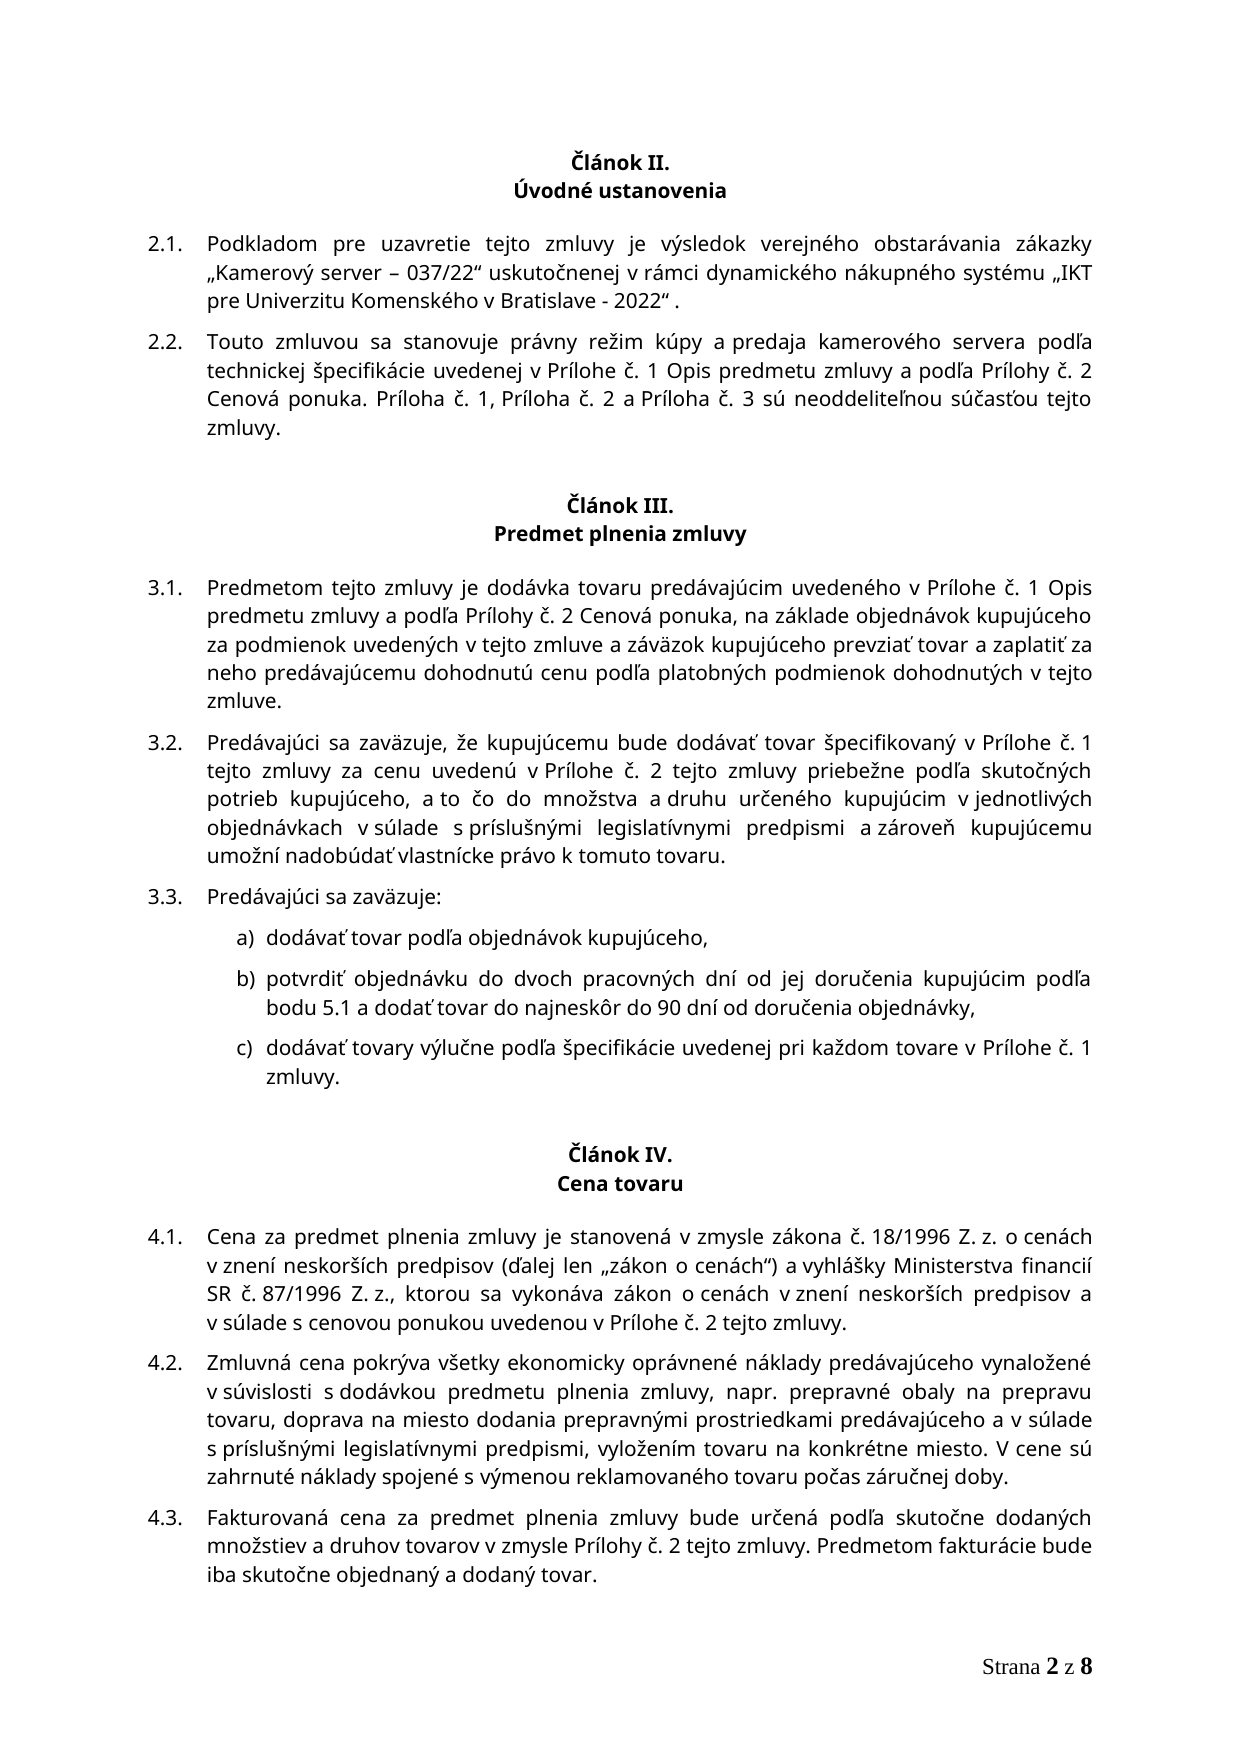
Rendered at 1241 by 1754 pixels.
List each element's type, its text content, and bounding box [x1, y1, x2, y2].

list Predávajúci sa zaväzuje: [148, 882, 1093, 911]
list Cena za predmet plnenia zmluvy je stanovená v zmysle zákona č. 18/1996 Z. z. o cenách v znení neskorších predpisov (ďalej len „zákon o cenách“) a vyhlášky Ministerstva financií SR č. 87/1996 Z. z., ktorou sa vykonáva zákon o cenách v znení neskorších predpisov a v súlade s cenovou ponukou uvedenou v Prílohe č. 2 tejto zmluvy. [148, 1222, 1093, 1336]
list Predmetom tejto zmluvy je dodávka tovaru predávajúcim uvedeného v Prílohe č. 1 Opis predmetu zmluvy a podľa Prílohy č. 2 Cenová ponuka, na základe objednávok kupujúceho za podmienok uvedených v tejto zmluve a záväzok kupujúceho prevziať tovar a zaplatiť za neho predávajúcemu dohodnutú cenu podľa platobných podmienok dohodnutých v tejto zmluve. [148, 573, 1093, 715]
list dodávať tovary výlučne podľa špecifikácie uvedenej pri každom tovare v Prílohe č. 1 zmluvy. [236, 1033, 1093, 1090]
list Predávajúci sa zaväzuje, že kupujúcemu bude dodávať tovar špecifikovaný v Prílohe č. 1 tejto zmluvy za cenu uvedenú v Prílohe č. 2 tejto zmluvy priebežne podľa skutočných potrieb kupujúceho, a to čo do množstva a druhu určeného kupujúcim v jednotlivých objednávkach v súlade s príslušnými legislatívnymi predpismi a zároveň kupujúcemu umožní nadobúdať vlastnícke právo k tomuto tovaru. [148, 728, 1093, 870]
subtitle Článok III. Predmet plnenia zmluvy [148, 491, 1093, 548]
subtitle Článok II. Úvodné ustanovenia [148, 148, 1093, 204]
subtitle Článok IV. Cena tovaru [148, 1140, 1093, 1197]
list Fakturovaná cena za predmet plnenia zmluvy bude určená podľa skutočne dodaných množstiev a druhov tovarov v zmysle Prílohy č. 2 tejto zmluvy. Predmetom fakturácie bude iba skutočne objednaný a dodaný tovar. [148, 1503, 1093, 1588]
list dodávať tovar podľa objednávok kupujúceho, [236, 923, 1093, 952]
list potvrdiť objednávku do dvoch pracovných dní od jej doručenia kupujúcim podľa bodu 5.1 a dodať tovar do najneskôr do 90 dní od doručenia objednávky, [236, 964, 1093, 1021]
list Zmluvná cena pokrýva všetky ekonomicky oprávnené náklady predávajúceho vynaložené v súvislosti s dodávkou predmetu plnenia zmluvy, napr. prepravné obaly na prepravu tovaru, doprava na miesto dodania prepravnými prostriedkami predávajúceho a v súlade s príslušnými legislatívnymi predpismi, vyložením tovaru na konkrétne miesto. V cene sú zahrnuté náklady spojené s výmenou reklamovaného tovaru počas záručnej doby. [148, 1348, 1093, 1491]
list Podkladom pre uzavretie tejto zmluvy je výsledok verejného obstarávania zákazky „Kamerový server – 037/22“ uskutočnenej v rámci dynamického nákupného systému „IKT pre Univerzitu Komenského v Bratislave - 2022“ . [148, 229, 1093, 315]
list Touto zmluvou sa stanovuje právny režim kúpy a predaja kamerového servera podľa technickej špecifikácie uvedenej v Prílohe č. 1 Opis predmetu zmluvy a podľa Prílohy č. 2 Cenová ponuka. Príloha č. 1, Príloha č. 2 a Príloha č. 3 sú neoddeliteľnou súčasťou tejto zmluvy. [148, 327, 1093, 441]
